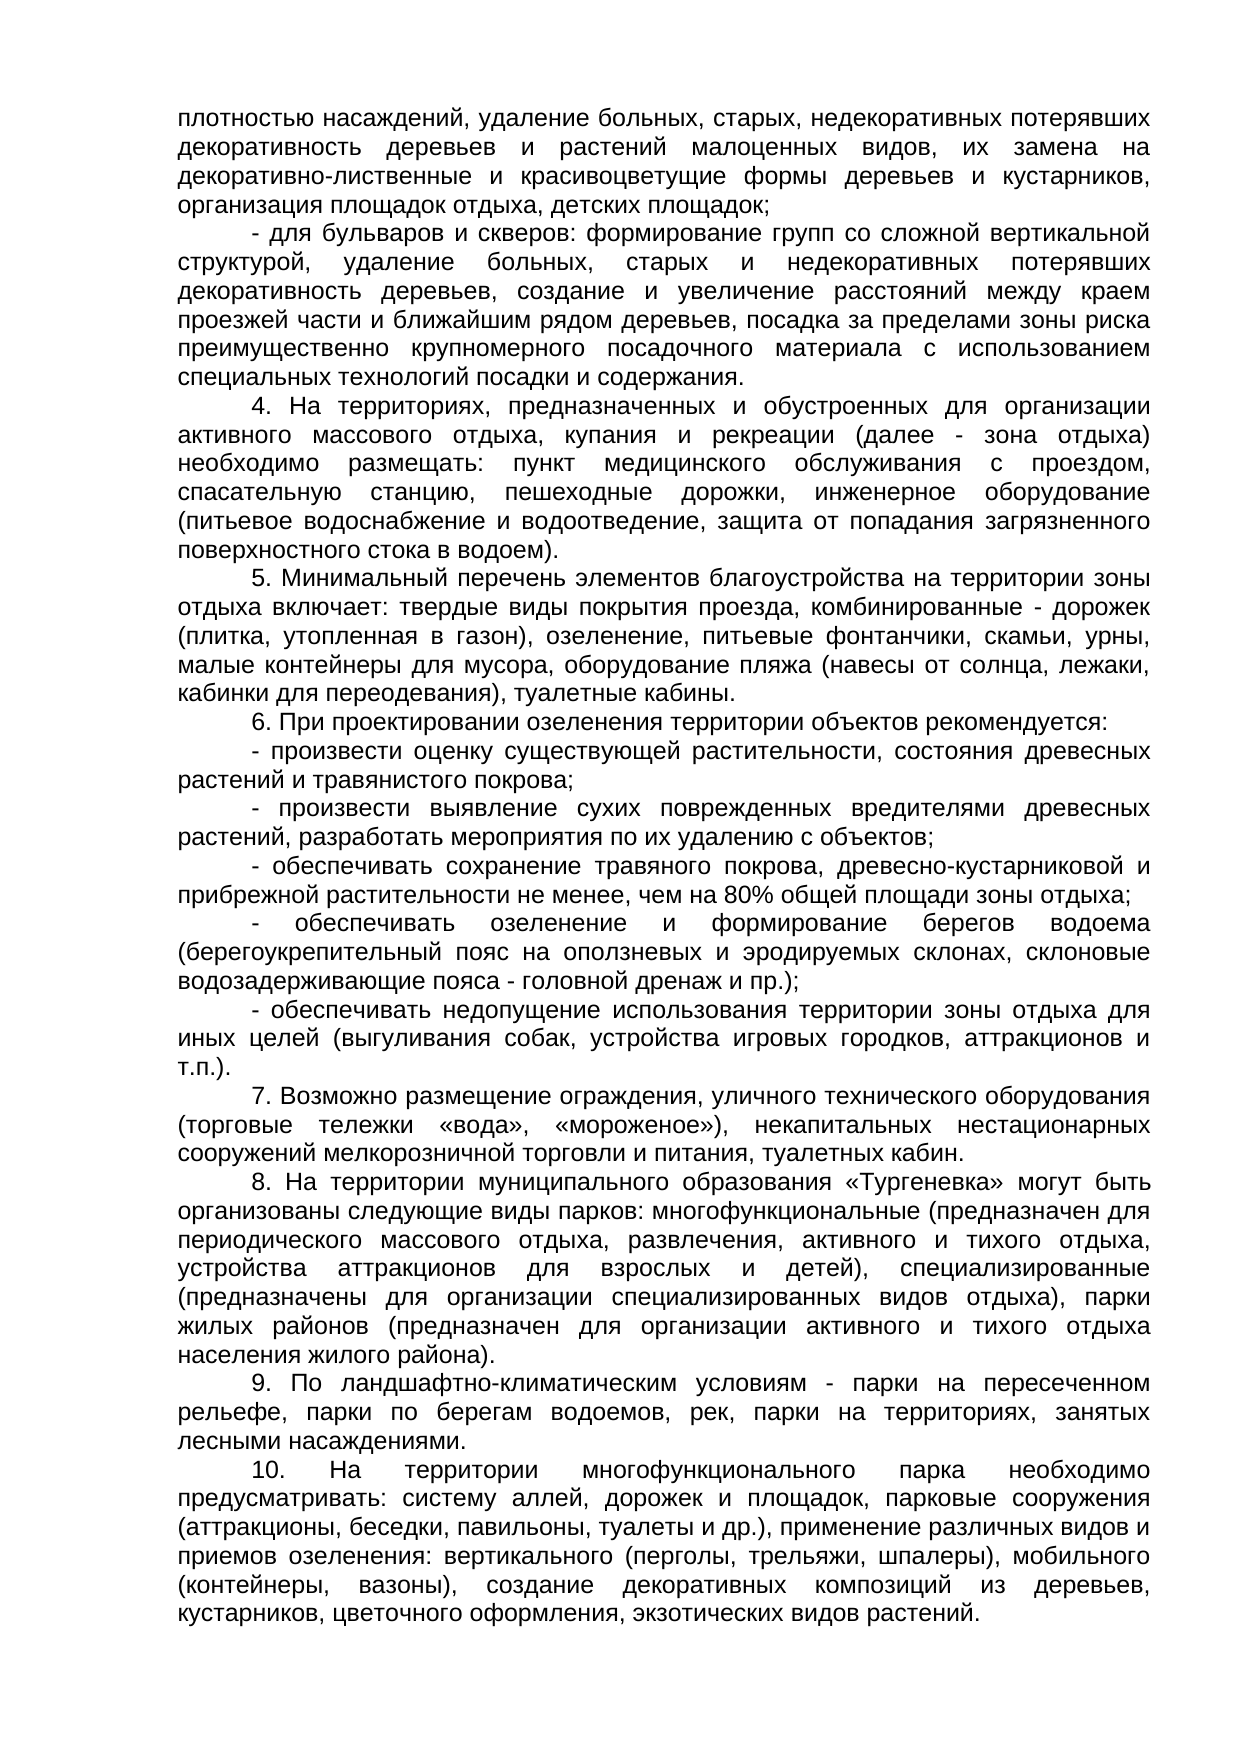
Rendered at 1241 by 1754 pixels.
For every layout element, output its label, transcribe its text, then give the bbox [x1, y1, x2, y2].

text - для бульваров и скверов: формирование групп со сложной вертикальной структурой, удаление больных, старых и недекоративных потерявших декоративность деревьев, создание и увеличение расстояний между краем проезжей части и ближайшим рядом деревьев, посадка за пределами зоны риска преимущественно крупномерного посадочного материала с использованием специальных технологий посадки и содержания. [177, 218, 1152, 391]
text 7. Возможно размещение ограждения, уличного технического оборудования (торговые тележки «вода», «мороженое»), некапитальных нестационарных сооружений мелкорозничной торговли и питания, туалетных кабин. [177, 1081, 1152, 1167]
text 8. На территории муниципального образования «Тургеневка» могут быть организованы следующие виды парков: многофункциональные (предназначен для периодического массового отдыха, развлечения, активного и тихого отдыха, устройства аттракционов для взрослых и детей), специализированные (предназначены для организации специализированных видов отдыха), парки жилых районов (предназначен для организации активного и тихого отдыха населения жилого района). [177, 1167, 1152, 1368]
text 5. Минимальный перечень элементов благоустройства на территории зоны отдыха включает: твердые виды покрытия проезда, комбинированные - дорожек (плитка, утопленная в газон), озеленение, питьевые фонтанчики, скамьи, урны, малые контейнеры для мусора, оборудование пляжа (навесы от солнца, лежаки, кабинки для переодевания), туалетные кабины. [177, 563, 1152, 707]
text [177, 103, 1152, 218]
text 6. При проектировании озеленения территории объектов рекомендуется: [177, 707, 1152, 736]
text - произвести оценку существующей растительности, состояния древесных растений и травянистого покрова; [177, 736, 1152, 793]
text - обеспечивать недопущение использования территории зоны отдыха для иных целей (выгуливания собак, устройства игровых городков, аттракционов и т.п.). [177, 995, 1152, 1081]
text 9. По ландшафтно-климатическим условиям - парки на пересеченном рельефе, парки по берегам водоемов, рек, парки на территориях, занятых лесными насаждениями. [177, 1368, 1152, 1455]
text 4. На территориях, предназначенных и обустроенных для организации активного массового отдыха, купания и рекреации (далее - зона отдыха) необходимо размещать: пункт медицинского обслуживания с проездом, спасательную станцию, пешеходные дорожки, инженерное оборудование (питьевое водоснабжение и водоотведение, защита от попадания загрязненного поверхностного стока в водоем). [177, 391, 1152, 563]
text - обеспечивать озеленение и формирование берегов водоема (берегоукрепительный пояс на оползневых и эродируемых склонах, склоновые водозадерживающие пояса - головной дренаж и пр.); [177, 908, 1152, 995]
text - произвести выявление сухих поврежденных вредителями древесных растений, разработать мероприятия по их удалению с объектов; [177, 793, 1152, 851]
text 10. На территории многофункционального парка необходимо предусматривать: систему аллей, дорожек и площадок, парковые сооружения (аттракционы, беседки, павильоны, туалеты и др.), применение различных видов и приемов озеленения: вертикального (перголы, трельяжи, шпалеры), мобильного (контейнеры, вазоны), создание декоративных композиций из деревьев, кустарников, цветочного оформления, экзотических видов растений. [177, 1455, 1152, 1627]
text - обеспечивать сохранение травяного покрова, древесно-кустарниковой и прибрежной растительности не менее, чем на 80% общей площади зоны отдыха; [177, 851, 1152, 908]
